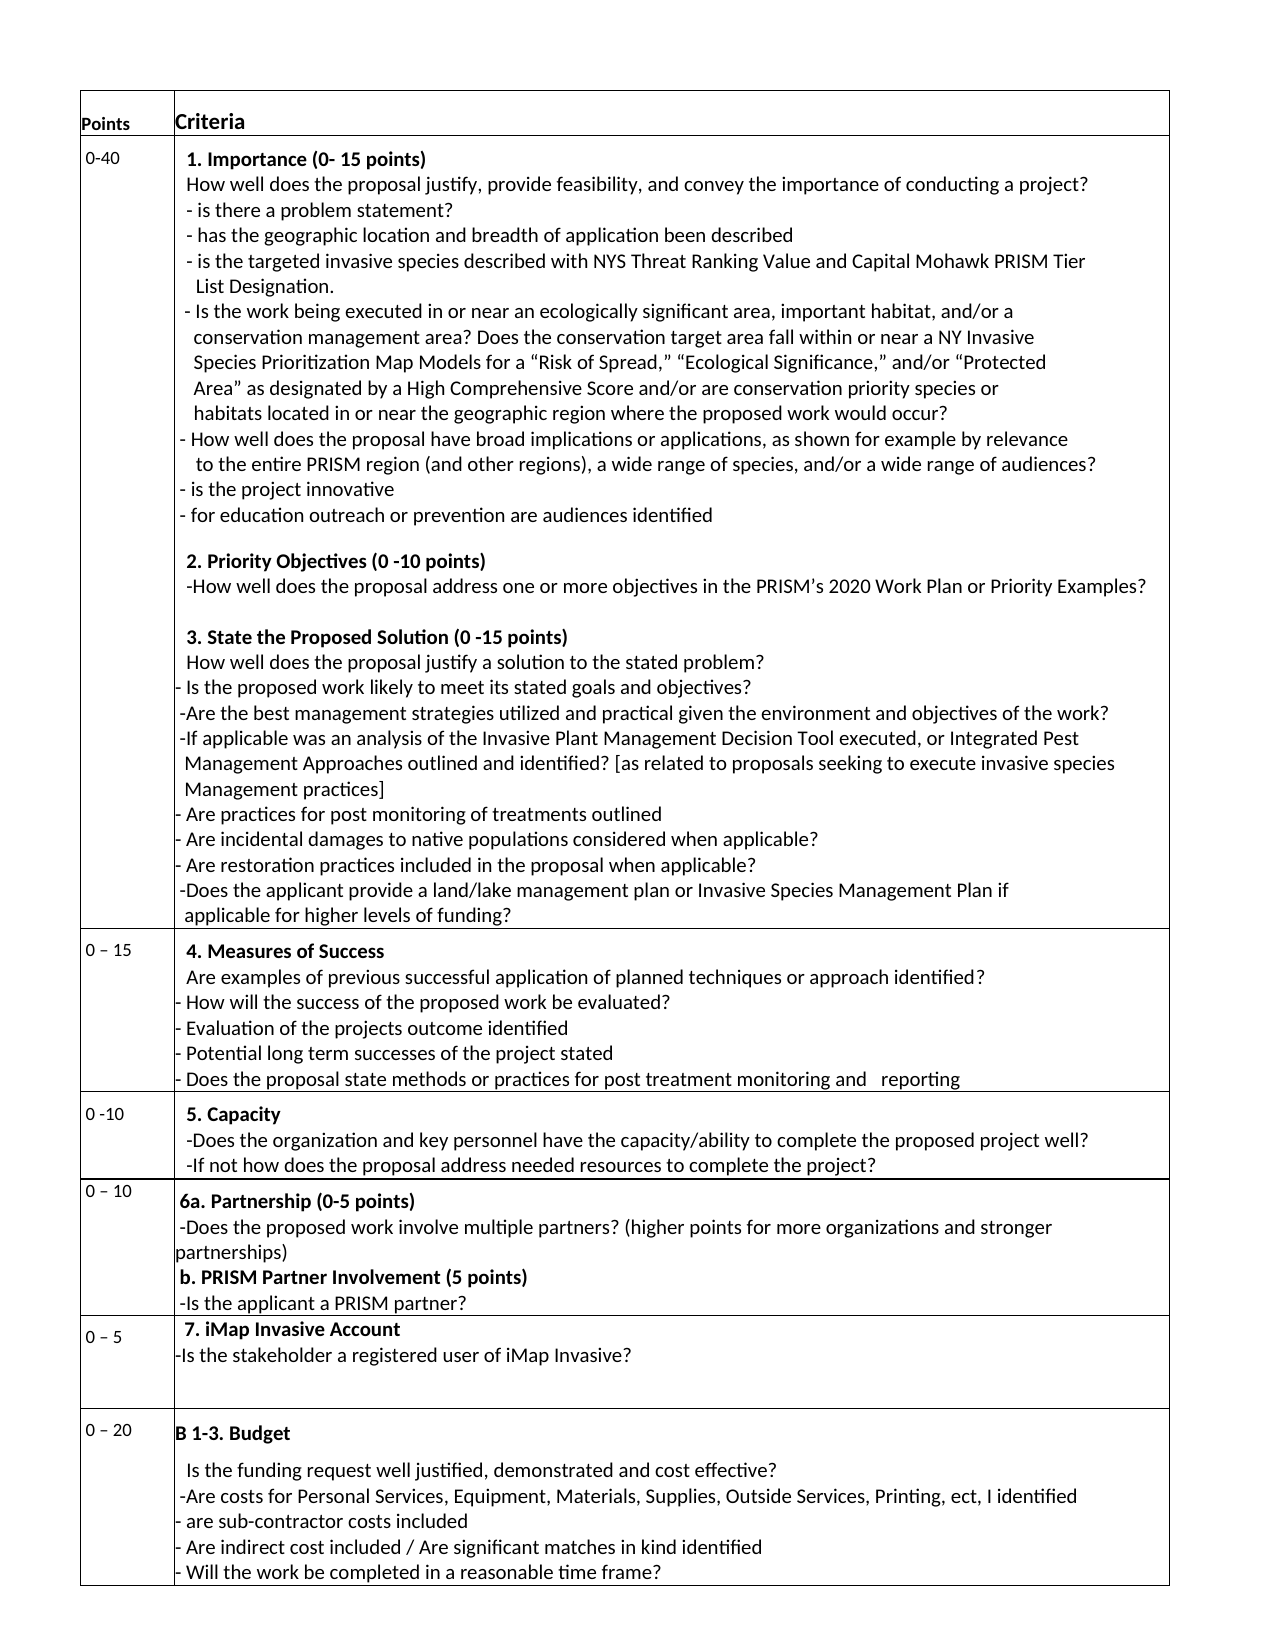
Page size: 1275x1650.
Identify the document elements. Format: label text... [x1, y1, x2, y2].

table_header Points [81, 91, 174, 135]
table_cell B 1-3. Budget Is the funding request well justified, demonstrated and cost effective? -Are costs for Personal Services, Equipment, Materials, Supplies, Outside Services, Printing, ect, I identified - are sub-contractor costs included - Are indirect cost included / Are significant matches in kind identified - Will the work be completed in a reasonable time frame? [175, 1409, 1169, 1585]
table_cell 1. Importance (0- 15 points) How well does the proposal justify, provide feasibility, and convey the importance of conducting a project? - is there a problem statement? - has the geographic location and breadth of application been described - is the targeted invasive species described with NYS Threat Ranking Value and Capital Mohawk PRISM Tier List Designation. - Is the work being executed in or near an ecologically significant area, important habitat, and/or a conservation management area? Does the conservation target area fall within or near a NY Invasive Species Prioritization Map Models for a “Risk of Spread,” “Ecological Significance,” and/or “Protected Area” as designated by a High Comprehensive Score and/or are conservation priority species or habitats located in or near the geographic region where the proposed work would occur? - How well does the proposal have broad implications or applications, as shown for example by relevance to the entire PRISM region (and other regions), a wide range of species, and/or a wide range of audiences? - is the project innovative - for education outreach or prevention are audiences identified 2. Priority Objectives (0 -10 points) -How well does the proposal address one or more objectives in the PRISM’s 2020 Work Plan or Priority Examples? 3. State the Proposed Solution (0 -15 points) How well does the proposal justify a solution to the stated problem? - Is the proposed work likely to meet its stated goals and objectives? -Are the best management strategies utilized and practical given the environment and objectives of the work? -If applicable was an analysis of the Invasive Plant Management Decision Tool executed, or Integrated Pest Management Approaches outlined and identified? [as related to proposals seeking to execute invasive species Management practices] - Are practices for post monitoring of treatments outlined - Are incidental damages to native populations considered when applicable? - Are restoration practices included in the proposal when applicable? -Does the applicant provide a land/lake management plan or Invasive Species Management Plan if applicable for higher levels of funding? [175, 136, 1169, 928]
table_cell 0 – 15 [81, 929, 174, 1091]
table_cell 0 – 10 [81, 1180, 174, 1315]
table_cell 7. iMap Invasive Account -Is the stakeholder a registered user of iMap Invasive? [175, 1316, 1169, 1408]
table_cell 6a. Partnership (0-5 points) -Does the proposed work involve multiple partners? (higher points for more organizations and stronger partnerships) b. PRISM Partner Involvement (5 points) -Is the applicant a PRISM partner? [175, 1180, 1169, 1315]
table_cell 0 – 5 [81, 1316, 174, 1408]
table_header Criteria [175, 91, 1169, 135]
table_cell 0-40 [81, 136, 174, 928]
table_cell 4. Measures of Success Are examples of previous successful application of planned techniques or approach identified? - How will the success of the proposed work be evaluated? - Evaluation of the projects outcome identified - Potential long term successes of the project stated - Does the proposal state methods or practices for post treatment monitoring and reporting [175, 929, 1169, 1091]
table_cell 0 -10 [81, 1092, 174, 1178]
table_cell 5. Capacity -Does the organization and key personnel have the capacity/ability to complete the proposed project well? -If not how does the proposal address needed resources to complete the project? [175, 1092, 1169, 1178]
table_cell 0 – 20 [81, 1409, 174, 1585]
